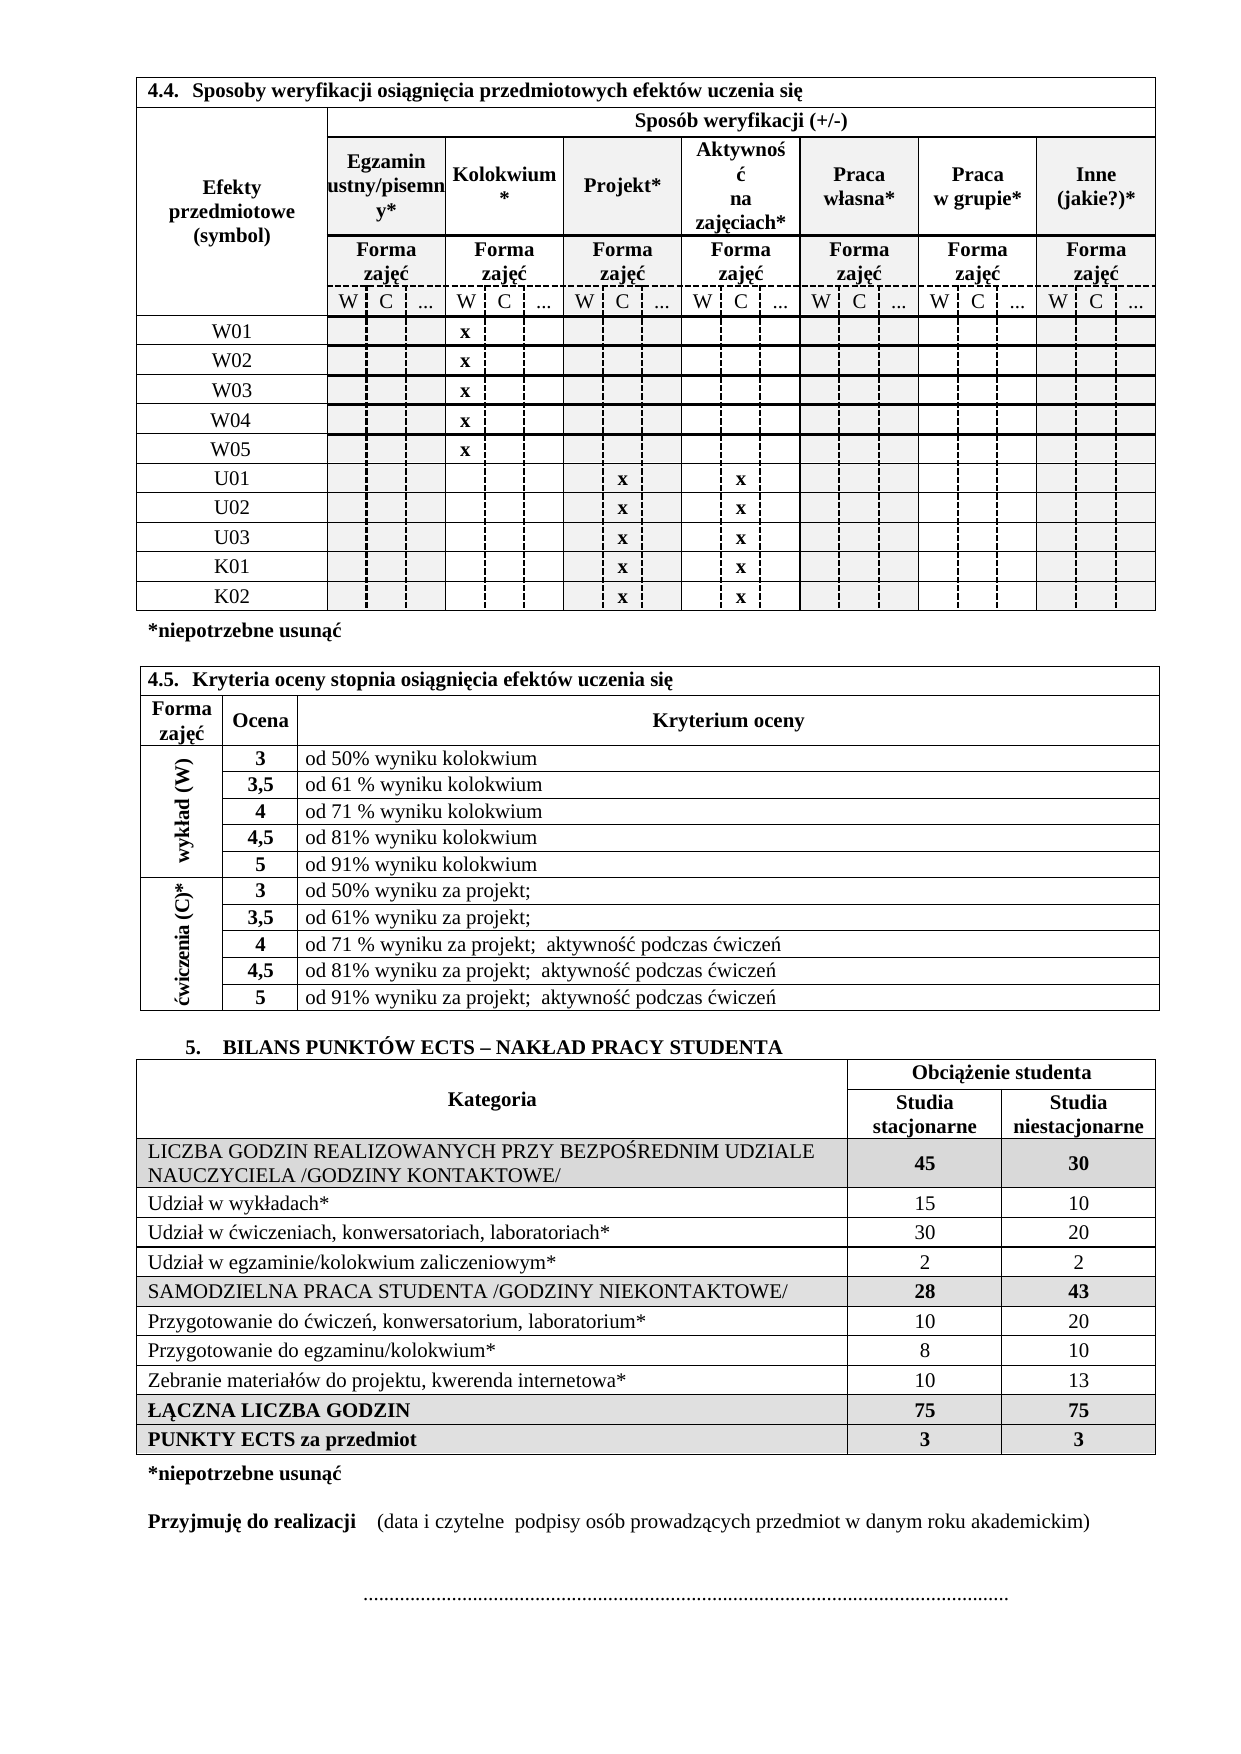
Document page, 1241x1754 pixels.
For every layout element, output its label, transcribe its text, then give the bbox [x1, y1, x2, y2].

table_cell x [603, 582, 642, 610]
table_cell [603, 406, 642, 433]
table_cell [1076, 377, 1116, 403]
table_cell 4 [223, 931, 297, 957]
table_cell [328, 347, 366, 374]
table_cell [485, 552, 524, 581]
table_cell [801, 523, 839, 551]
table_cell [801, 436, 839, 462]
table_cell C [366, 285, 406, 314]
table_cell [839, 523, 879, 551]
table_cell x [721, 464, 760, 492]
table_cell 75 [1002, 1395, 1155, 1424]
table_cell [564, 377, 603, 403]
table_cell K02 [137, 582, 327, 610]
table_cell [879, 523, 918, 551]
table_cell [760, 464, 799, 492]
table_cell W [801, 285, 839, 314]
table_cell [760, 318, 799, 344]
table_cell [879, 318, 918, 344]
table_cell Forma zajęć [446, 237, 563, 285]
table_cell [760, 523, 799, 551]
table_cell [997, 523, 1036, 551]
table_cell [564, 552, 603, 581]
table_cell [760, 347, 799, 374]
table_cell ... [760, 285, 799, 314]
table_cell [564, 406, 603, 433]
table_cell [524, 523, 563, 551]
table_cell ćwiczenia (C)* [141, 878, 222, 1010]
table_cell x [721, 552, 760, 581]
table_cell [1116, 493, 1155, 522]
table_cell 45 [848, 1139, 1001, 1187]
table_cell [1076, 523, 1116, 551]
table_cell 10 [1002, 1188, 1155, 1217]
table_cell 10 [1002, 1336, 1155, 1365]
table_cell [958, 318, 997, 344]
table_cell [366, 523, 406, 551]
table_cell 3 [223, 746, 297, 771]
table_cell [328, 436, 366, 462]
table_cell Udział w egzaminie/kolokwium zaliczeniowym* [137, 1248, 847, 1276]
table_cell [406, 523, 445, 551]
text *niepotrzebne usunąć [148, 618, 1185, 642]
table_cell [446, 552, 484, 581]
table_cell [642, 523, 681, 551]
table_cell [406, 318, 445, 344]
table_cell [919, 406, 958, 433]
table_cell Forma zajęć [1037, 237, 1155, 285]
table_cell [1037, 347, 1076, 374]
table_cell [485, 347, 524, 374]
table_cell [524, 406, 563, 433]
table_cell [366, 347, 406, 374]
table_cell [1037, 377, 1076, 403]
table_cell [682, 523, 721, 551]
table_cell [1116, 406, 1155, 433]
table_cell [682, 436, 721, 462]
table_cell [366, 552, 406, 581]
table_cell [682, 406, 721, 433]
table_cell Udział w ćwiczeniach, konwersatoriach, laboratoriach* [137, 1218, 847, 1246]
table_cell [682, 347, 721, 374]
table_cell 2 [1002, 1248, 1155, 1276]
table_cell 3,5 [223, 905, 297, 930]
table_cell [839, 464, 879, 492]
table_cell [682, 318, 721, 344]
table_cell [1116, 377, 1155, 403]
table_cell od 81% wyniku za projekt; aktywność podczas ćwiczeń [298, 958, 1159, 983]
table_cell [721, 318, 760, 344]
table_cell Sposób weryfikacji (+/-) [328, 108, 1155, 136]
table_cell Ocena [223, 696, 297, 744]
table_cell [1037, 406, 1076, 433]
table_cell [839, 493, 879, 522]
table_cell [682, 464, 721, 492]
table_cell [997, 582, 1036, 610]
table_cell 75 [848, 1395, 1001, 1424]
table_cell [564, 318, 603, 344]
table_cell Kolokwium* [446, 138, 563, 234]
table_cell [1076, 406, 1116, 433]
table_cell x [603, 552, 642, 581]
table_cell [801, 464, 839, 492]
table_cell x [446, 318, 484, 344]
table_cell 2 [848, 1248, 1001, 1276]
table_cell [958, 552, 997, 581]
table_cell ... [524, 285, 563, 314]
table_cell [1076, 436, 1116, 462]
table_cell 5 [223, 852, 297, 877]
table_cell Studia niestacjonarne [1002, 1090, 1155, 1138]
table_cell od 50% wyniku kolokwium [298, 746, 1159, 771]
table_cell [760, 436, 799, 462]
table_cell 15 [848, 1188, 1001, 1217]
table_cell 10 [848, 1366, 1001, 1394]
table_cell [801, 406, 839, 433]
table_header Sposoby weryfikacji osiągnięcia przedmiotowych efektów uczenia się [137, 78, 1155, 107]
table_cell [919, 347, 958, 374]
table_cell W01 [137, 316, 327, 344]
table_cell [328, 406, 366, 433]
table_cell [328, 523, 366, 551]
table_cell [919, 582, 958, 610]
table_cell od 91% wyniku za projekt; aktywność podczas ćwiczeń [298, 985, 1159, 1010]
table_cell Praca w grupie* [919, 138, 1036, 234]
table_cell od 61% wyniku za projekt; [298, 905, 1159, 930]
table_cell [1037, 552, 1076, 581]
table_cell [997, 493, 1036, 522]
table_cell W [328, 285, 366, 314]
table_cell ... [642, 285, 681, 314]
table_cell od 61 % wyniku kolokwium [298, 772, 1159, 798]
table_cell [760, 377, 799, 403]
table_cell LICZBA GODZIN REALIZOWANYCH PRZY BEZPOŚREDNIM UDZIALE NAUCZYCIELA /GODZINY KONTAKTOWE/ [137, 1139, 847, 1187]
table_cell x [446, 436, 484, 462]
table_cell [879, 582, 918, 610]
table_cell x [446, 406, 484, 433]
table_cell [997, 464, 1036, 492]
table_cell [564, 582, 603, 610]
table_header Kategoria [137, 1060, 847, 1138]
table_cell [919, 523, 958, 551]
table_cell [1116, 464, 1155, 492]
table_cell [485, 523, 524, 551]
table_cell W05 [137, 434, 327, 462]
text Przyjmuję do realizacji (data i czytelne podpisy osób prowadzących przedmiot w danym roku akademickim) [148, 1509, 1185, 1533]
table_cell [919, 552, 958, 581]
table_cell [760, 406, 799, 433]
table_cell [997, 377, 1036, 403]
table_cell [366, 582, 406, 610]
table_cell Aktywność na zajęciach* [682, 138, 799, 234]
table_cell [919, 493, 958, 522]
table_cell W [919, 285, 958, 314]
table_cell W [564, 285, 603, 314]
table_cell [564, 523, 603, 551]
table_cell 13 [1002, 1366, 1155, 1394]
table_cell [1116, 436, 1155, 462]
table_cell [328, 552, 366, 581]
table_cell [958, 436, 997, 462]
table_header Obciążenie studenta [848, 1060, 1155, 1089]
table_cell W [1037, 285, 1076, 314]
table_cell [801, 377, 839, 403]
table_cell [366, 464, 406, 492]
table_cell [682, 493, 721, 522]
table_cell [997, 318, 1036, 344]
table_cell [446, 582, 484, 610]
table_cell [485, 318, 524, 344]
table_cell [328, 493, 366, 522]
table_cell [328, 377, 366, 403]
table_cell [1076, 582, 1116, 610]
table_cell 43 [1002, 1277, 1155, 1306]
table_cell Praca własna* [801, 138, 918, 234]
table_cell [366, 318, 406, 344]
table_cell od 91% wyniku kolokwium [298, 852, 1159, 877]
table_cell [603, 436, 642, 462]
table_cell x [721, 493, 760, 522]
table_cell U01 [137, 464, 327, 492]
table_cell [1037, 493, 1076, 522]
table_cell [997, 406, 1036, 433]
table_cell [366, 377, 406, 403]
table_cell [328, 318, 366, 344]
table_cell [485, 464, 524, 492]
table_cell [721, 436, 760, 462]
table_cell [642, 347, 681, 374]
table_cell [603, 377, 642, 403]
table_cell [446, 493, 484, 522]
table_cell [485, 406, 524, 433]
table_cell [801, 347, 839, 374]
table_cell [801, 493, 839, 522]
table_cell x [603, 523, 642, 551]
table_cell [682, 582, 721, 610]
table_cell C [839, 285, 879, 314]
table_cell [1076, 552, 1116, 581]
table_cell [366, 406, 406, 433]
table_cell Studia stacjonarne [848, 1090, 1001, 1138]
table_cell 20 [1002, 1218, 1155, 1246]
table_cell [760, 493, 799, 522]
table_cell [879, 464, 918, 492]
table_cell Kryterium oceny [298, 696, 1159, 744]
table_cell x [721, 582, 760, 610]
table_cell x [603, 493, 642, 522]
table_cell Zebranie materiałów do projektu, kwerenda internetowa* [137, 1366, 847, 1394]
table_cell 5 [223, 985, 297, 1010]
table_cell [839, 347, 879, 374]
table_cell [958, 582, 997, 610]
table_cell Forma zajęć [919, 237, 1036, 285]
table_cell [997, 347, 1036, 374]
table_cell 8 [848, 1336, 1001, 1365]
table_cell [958, 493, 997, 522]
table_cell [642, 436, 681, 462]
table_cell [564, 464, 603, 492]
table_cell [1037, 318, 1076, 344]
table_cell Forma zajęć [328, 237, 445, 285]
table_cell [642, 552, 681, 581]
table_cell 3 [848, 1425, 1001, 1453]
table_cell [524, 552, 563, 581]
table_cell [564, 493, 603, 522]
table_cell [366, 493, 406, 522]
table_cell 3 [223, 878, 297, 904]
table_cell 10 [848, 1307, 1001, 1335]
table_cell 30 [1002, 1139, 1155, 1187]
table_cell [801, 552, 839, 581]
table_cell [446, 464, 484, 492]
table_cell C [485, 285, 524, 314]
table_cell [1076, 464, 1116, 492]
table_cell [839, 552, 879, 581]
table_cell Przygotowanie do egzaminu/kolokwium* [137, 1336, 847, 1365]
table_cell [721, 347, 760, 374]
table_cell [721, 377, 760, 403]
table_cell W04 [137, 404, 327, 433]
table_header Kryteria oceny stopnia osiągnięcia efektów uczenia się [141, 667, 1159, 695]
table_cell [1037, 464, 1076, 492]
table_cell x [603, 464, 642, 492]
table_cell Udział w wykładach* [137, 1188, 847, 1217]
table_cell ... [997, 285, 1036, 314]
table_cell [485, 493, 524, 522]
table_cell [879, 493, 918, 522]
table_cell [1037, 582, 1076, 610]
table_cell [958, 464, 997, 492]
table_cell C [721, 285, 760, 314]
table_cell [642, 377, 681, 403]
table_cell [406, 582, 445, 610]
table_cell Egzamin ustny/pisemny* [328, 138, 445, 234]
table_cell [879, 406, 918, 433]
table_cell 3 [1002, 1425, 1155, 1453]
table_cell [406, 347, 445, 374]
table_cell [919, 318, 958, 344]
table_cell [919, 377, 958, 403]
table_cell [485, 377, 524, 403]
table_cell U03 [137, 523, 327, 551]
table_cell [642, 464, 681, 492]
table_cell [524, 464, 563, 492]
table_cell C [1076, 285, 1116, 314]
table_cell [642, 318, 681, 344]
table_cell od 50% wyniku za projekt; [298, 878, 1159, 904]
table_cell [328, 464, 366, 492]
table_cell Forma zajęć [801, 237, 918, 285]
table_cell [524, 377, 563, 403]
table_cell wykład (W) [141, 746, 222, 877]
table_cell Forma zajęć [682, 237, 799, 285]
table_cell [839, 406, 879, 433]
table_cell [1076, 347, 1116, 374]
text *niepotrzebne usunąć [148, 1461, 1185, 1485]
table_cell [564, 347, 603, 374]
table_cell C [958, 285, 997, 314]
table_cell 28 [848, 1277, 1001, 1306]
table_cell Projekt* [564, 138, 681, 234]
table_cell [997, 436, 1036, 462]
table_cell [603, 318, 642, 344]
table_cell [524, 347, 563, 374]
table_cell [1116, 552, 1155, 581]
table_cell [446, 523, 484, 551]
table_cell ŁĄCZNA LICZBA GODZIN [137, 1395, 847, 1424]
table_cell [958, 523, 997, 551]
table_cell 30 [848, 1218, 1001, 1246]
table_cell W03 [137, 375, 327, 403]
table_cell 4,5 [223, 825, 297, 851]
table_cell ... [879, 285, 918, 314]
table_cell [682, 552, 721, 581]
table_cell [524, 318, 563, 344]
table_cell [524, 582, 563, 610]
table_cell [642, 582, 681, 610]
table_cell [682, 377, 721, 403]
table_cell 3,5 [223, 772, 297, 798]
table_cell [879, 552, 918, 581]
table_cell ... [406, 285, 445, 314]
table_cell [603, 347, 642, 374]
table_cell [328, 582, 366, 610]
table_cell [485, 582, 524, 610]
table_cell [524, 436, 563, 462]
table_cell [366, 436, 406, 462]
table_cell [1116, 318, 1155, 344]
table_cell [997, 552, 1036, 581]
table_cell [1116, 347, 1155, 374]
table_cell [839, 318, 879, 344]
table_cell U02 [137, 493, 327, 522]
table_cell [760, 552, 799, 581]
table_cell [839, 377, 879, 403]
table_cell [406, 493, 445, 522]
table_cell [1116, 582, 1155, 610]
table_cell SAMODZIELNA PRACA STUDENTA /GODZINY NIEKONTAKTOWE/ [137, 1277, 847, 1306]
table_cell [406, 406, 445, 433]
table_cell [801, 318, 839, 344]
table_cell x [446, 377, 484, 403]
text ............................................................................................................................ [148, 1581, 1185, 1605]
table_cell 20 [1002, 1307, 1155, 1335]
table_cell [839, 582, 879, 610]
table_cell [406, 377, 445, 403]
table_cell Efekty przedmiotowe (symbol) [137, 108, 327, 314]
table_cell [406, 464, 445, 492]
table_cell [642, 406, 681, 433]
table_cell PUNKTY ECTS za przedmiot [137, 1425, 847, 1453]
table_cell x [446, 347, 484, 374]
table_cell [1116, 523, 1155, 551]
table_cell C [603, 285, 642, 314]
table_cell 4 [223, 799, 297, 824]
table_cell [919, 464, 958, 492]
table_cell [879, 377, 918, 403]
table_cell W [446, 285, 484, 314]
table_cell [919, 436, 958, 462]
table_cell [721, 406, 760, 433]
table_cell [801, 582, 839, 610]
table_cell [958, 406, 997, 433]
table_cell ... [1116, 285, 1155, 314]
table_cell Forma zajęć [564, 237, 681, 285]
table_cell Forma zajęć [141, 696, 222, 744]
table_cell [958, 347, 997, 374]
table_cell od 71 % wyniku za projekt; aktywność podczas ćwiczeń [298, 931, 1159, 957]
table_cell [879, 347, 918, 374]
table_cell [1037, 436, 1076, 462]
table_cell [760, 582, 799, 610]
table_cell [839, 436, 879, 462]
table_cell [1076, 318, 1116, 344]
table_cell [564, 436, 603, 462]
table_cell [406, 552, 445, 581]
table_cell x [721, 523, 760, 551]
table_cell Inne (jakie?)* [1037, 138, 1155, 234]
table_cell [485, 436, 524, 462]
table_cell [642, 493, 681, 522]
table_cell Przygotowanie do ćwiczeń, konwersatorium, laboratorium* [137, 1307, 847, 1335]
table_cell od 81% wyniku kolokwium [298, 825, 1159, 851]
table_cell od 71 % wyniku kolokwium [298, 799, 1159, 824]
table_cell W02 [137, 345, 327, 374]
table_cell K01 [137, 552, 327, 581]
table_cell W [682, 285, 721, 314]
table_cell [1076, 493, 1116, 522]
list BILANS PUNKTÓW ECTS – NAKŁAD PRACY STUDENTA [185, 1035, 1187, 1059]
table_cell [879, 436, 918, 462]
table_cell [1037, 523, 1076, 551]
table_cell [524, 493, 563, 522]
table_cell [406, 436, 445, 462]
table_cell 4,5 [223, 958, 297, 983]
table_cell [958, 377, 997, 403]
